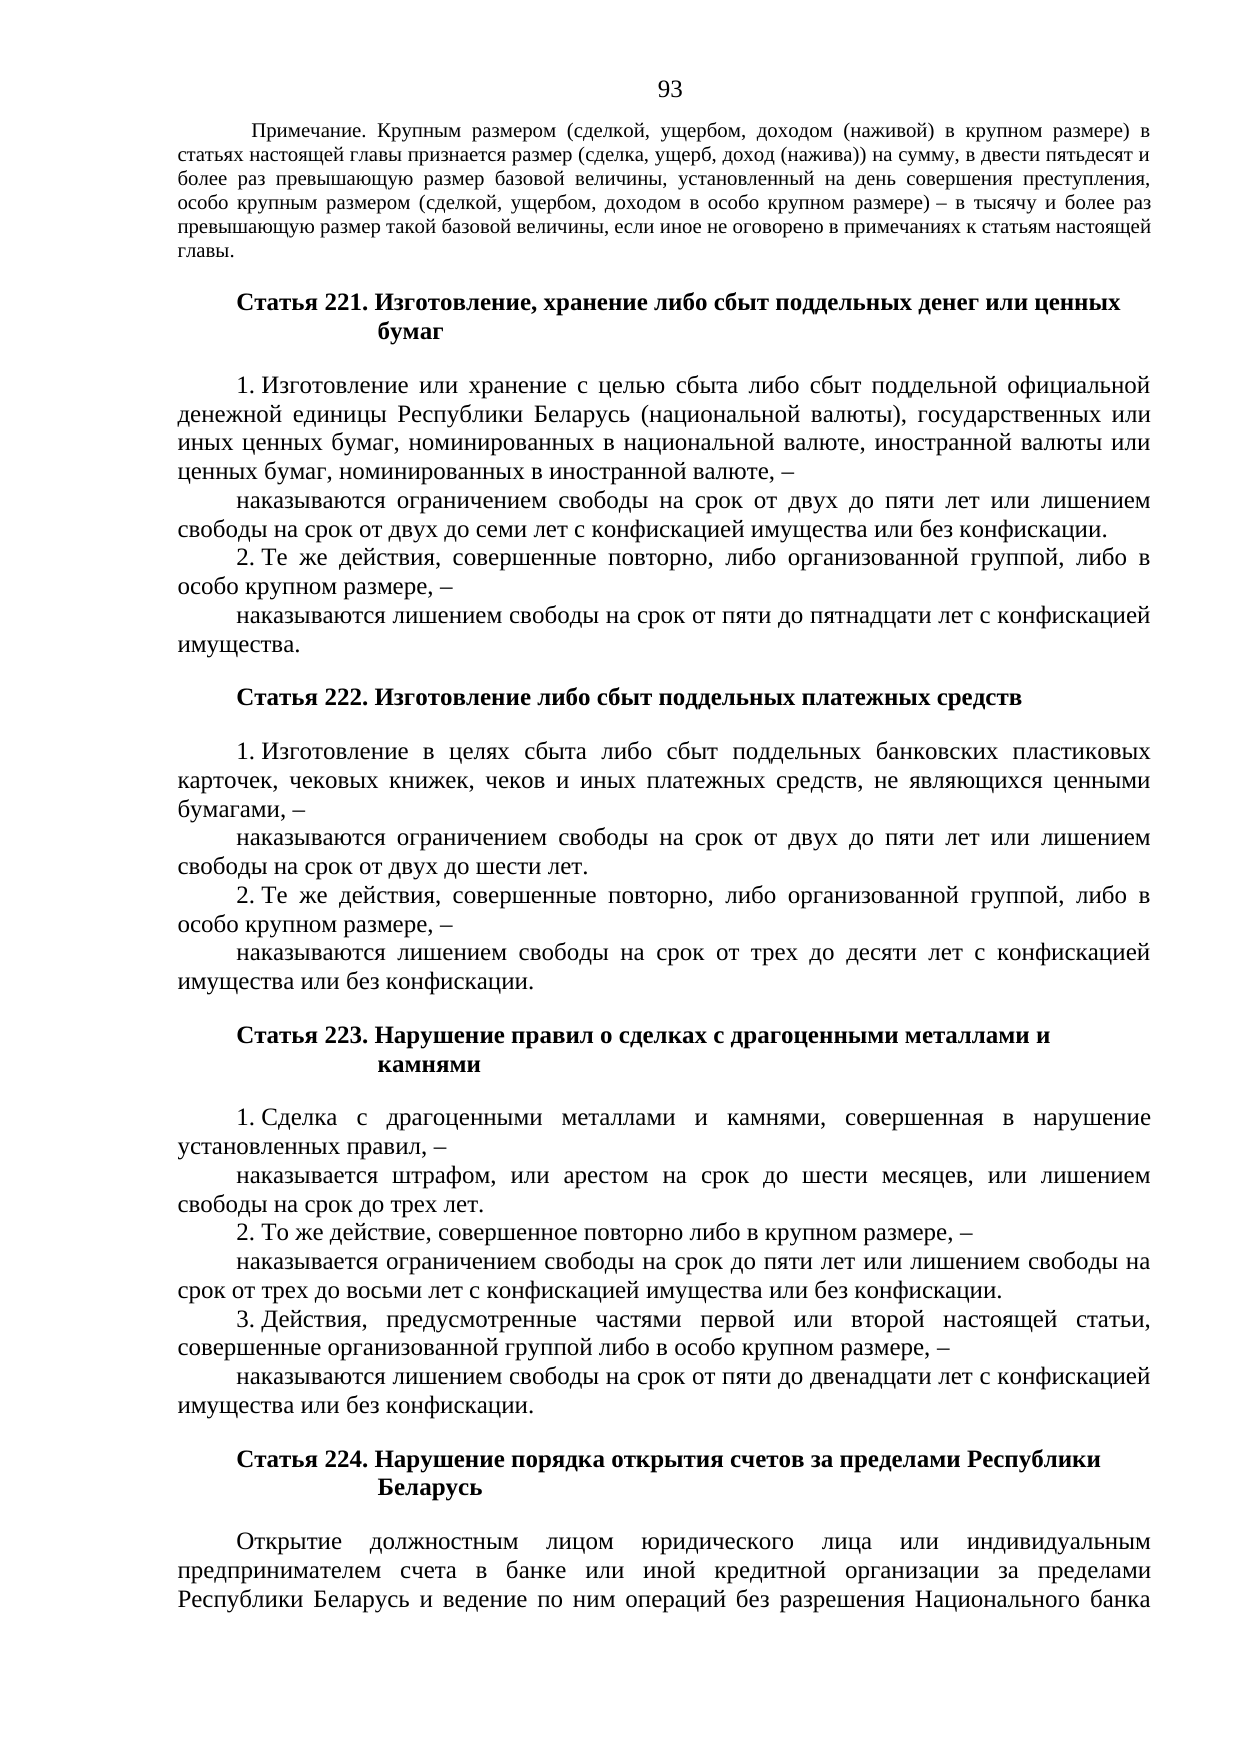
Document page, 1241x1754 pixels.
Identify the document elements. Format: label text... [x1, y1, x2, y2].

text 2. Те же действия, совершенные повторно, либо организованной группой, либо в особо крупном размере, – [177, 880, 1152, 937]
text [177, 1526, 1152, 1612]
text 1. Сделка с драгоценными металлами и камнями, совершенная в нарушение установленных правил, – [177, 1102, 1152, 1160]
text Статья 224. Нарушение порядка открытия счетов за пределами Республики Беларусь [236, 1444, 1152, 1501]
text 3. Действия, предусмотренные частями первой или второй настоящей статьи, совершенные организованной группой либо в особо крупном размере, – [177, 1304, 1152, 1361]
text Примечание. Крупным размером (сделкой, ущербом, доходом (наживой) в крупном размере) в статьях настоящей главы признается размер (сделка, ущерб, доход (нажива)) на сумму, в двести пятьдесят и более раз превышающую размер базовой величины, установленный на день совершения преступления, особо крупным размером (сделкой, ущербом, доходом в особо крупном размере) – в тысячу и более раз превышающую размер такой базовой величины, если иное не оговорено в примечаниях к статьям настоящей главы. [177, 118, 1152, 262]
text Статья 223. Нарушение правил о сделках с драгоценными металлами и камнями [236, 1020, 1152, 1077]
text наказываются лишением свободы на срок от пяти до двенадцати лет с конфискацией имущества или без конфискации. [177, 1361, 1152, 1419]
text 2. То же действие, совершенное повторно либо в крупном размере, – [177, 1217, 1152, 1246]
text наказываются лишением свободы на срок от пяти до пятнадцати лет с конфискацией имущества. [177, 600, 1152, 657]
text 2. Те же действия, совершенные повторно, либо организованной группой, либо в особо крупном размере, – [177, 542, 1152, 600]
text наказываются ограничением свободы на срок от двух до пяти лет или лишением свободы на срок от двух до шести лет. [177, 822, 1152, 880]
text Статья 221. Изготовление, хранение либо сбыт поддельных денег или ценных бумаг [236, 287, 1152, 345]
text Статья 222. Изготовление либо сбыт поддельных платежных средств [236, 682, 1152, 711]
text 1. Изготовление в целях сбыта либо сбыт поддельных банковских пластиковых карточек, чековых книжек, чеков и иных платежных средств, не являющихся ценными бумагами, – [177, 736, 1152, 822]
text наказываются ограничением свободы на срок от двух до пяти лет или лишением свободы на срок от двух до семи лет с конфискацией имущества или без конфискации. [177, 485, 1152, 542]
text наказывается ограничением свободы на срок до пяти лет или лишением свободы на срок от трех до восьми лет с конфискацией имущества или без конфискации. [177, 1246, 1152, 1304]
text 1. Изготовление или хранение с целью сбыта либо сбыт поддельной официальной денежной единицы Республики Беларусь (национальной валюты), государственных или иных ценных бумаг, номинированных в национальной валюте, иностранной валюты или ценных бумаг, номинированных в иностранной валюте, – [177, 370, 1152, 485]
text наказываются лишением свободы на срок от трех до десяти лет с конфискацией имущества или без конфискации. [177, 937, 1152, 995]
text наказывается штрафом, или арестом на срок до шести месяцев, или лишением свободы на срок до трех лет. [177, 1160, 1152, 1217]
